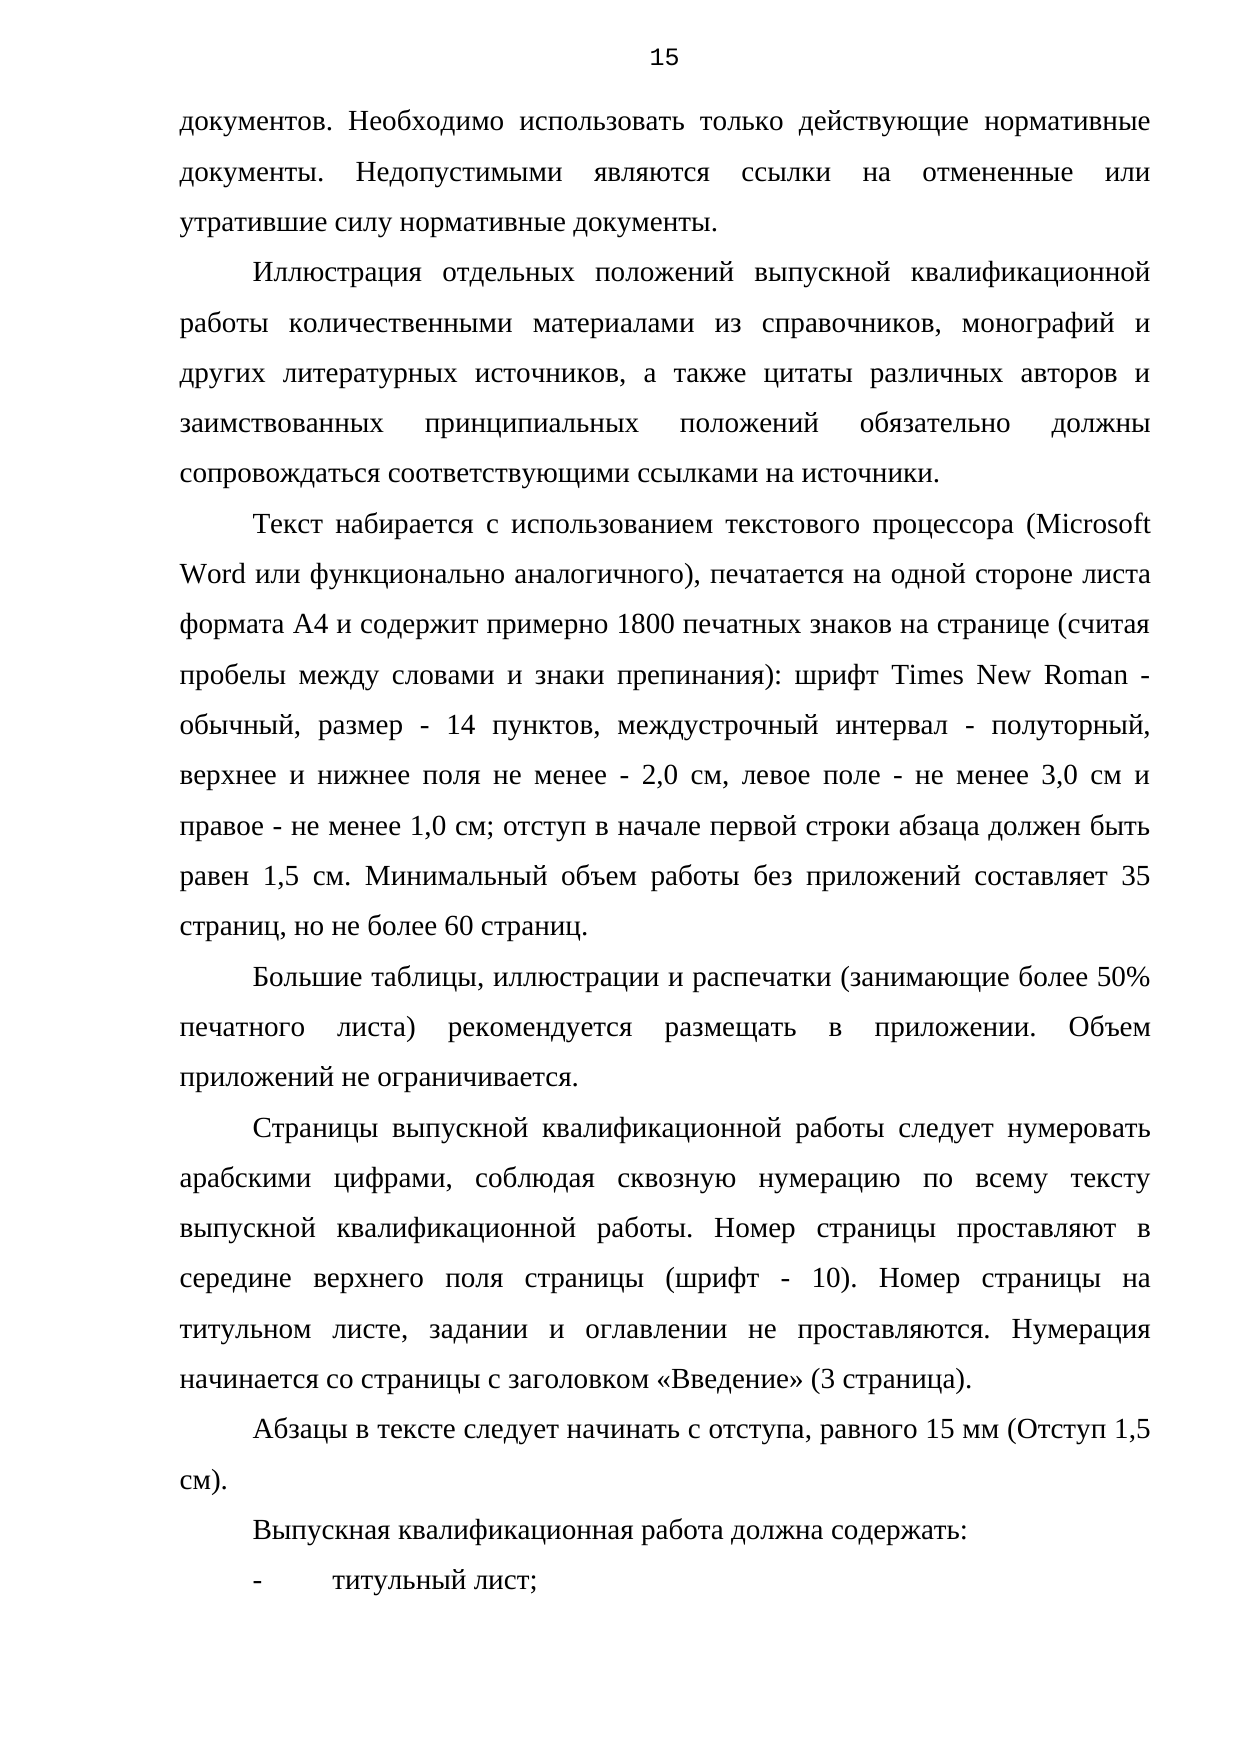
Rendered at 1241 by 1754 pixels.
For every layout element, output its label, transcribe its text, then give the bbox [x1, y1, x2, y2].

text - титульный лист; [179, 1562, 1151, 1596]
text Иллюстрация отдельных положений выпускной квалификационной работы количественными материалами из справочников, монографий и других литературных источников, а также цитаты различных авторов и заимствованных принципиальных положений обязательно должны сопровождаться соответствующими ссылками на источники. [179, 254, 1151, 489]
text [179, 103, 1151, 238]
text Выпускная квалификационная работа должна содержать: [179, 1512, 1151, 1546]
text Текст набирается с использованием текстового процессора (Microsoft Word или функционально аналогичного), печатается на одной стороне листа формата А4 и содержит примерно 1800 печатных знаков на странице (считая пробелы между словами и знаки препинания): шрифт Times New Roman - обычный, размер - 14 пунктов, междустрочный интервал - полуторный, верхнее и нижнее поля не менее - 2,0 см, левое поле - не менее 3,0 см и правое - не менее 1,0 см; отступ в начале первой строки абзаца должен быть равен 1,5 см. Минимальный объем работы без приложений составляет 35 страниц, но не более 60 страниц. [179, 506, 1151, 942]
text Страницы выпускной квалификационной работы следует нумеровать арабскими цифрами, соблюдая сквозную нумерацию по всему тексту выпускной квалификационной работы. Номер страницы проставляют в середине верхнего поля страницы (шрифт - 10). Номер страницы на титульном листе, задании и оглавлении не проставляются. Нумерация начинается со страницы с заголовком «Введение» (3 страница). [179, 1110, 1151, 1395]
text Абзацы в тексте следует начинать с отступа, равного 15 мм (Отступ 1,5 см). [179, 1412, 1151, 1495]
text Большие таблицы, иллюстрации и распечатки (занимающие более 50% печатного листа) рекомендуется размещать в приложении. Объем приложений не ограничивается. [179, 959, 1151, 1093]
